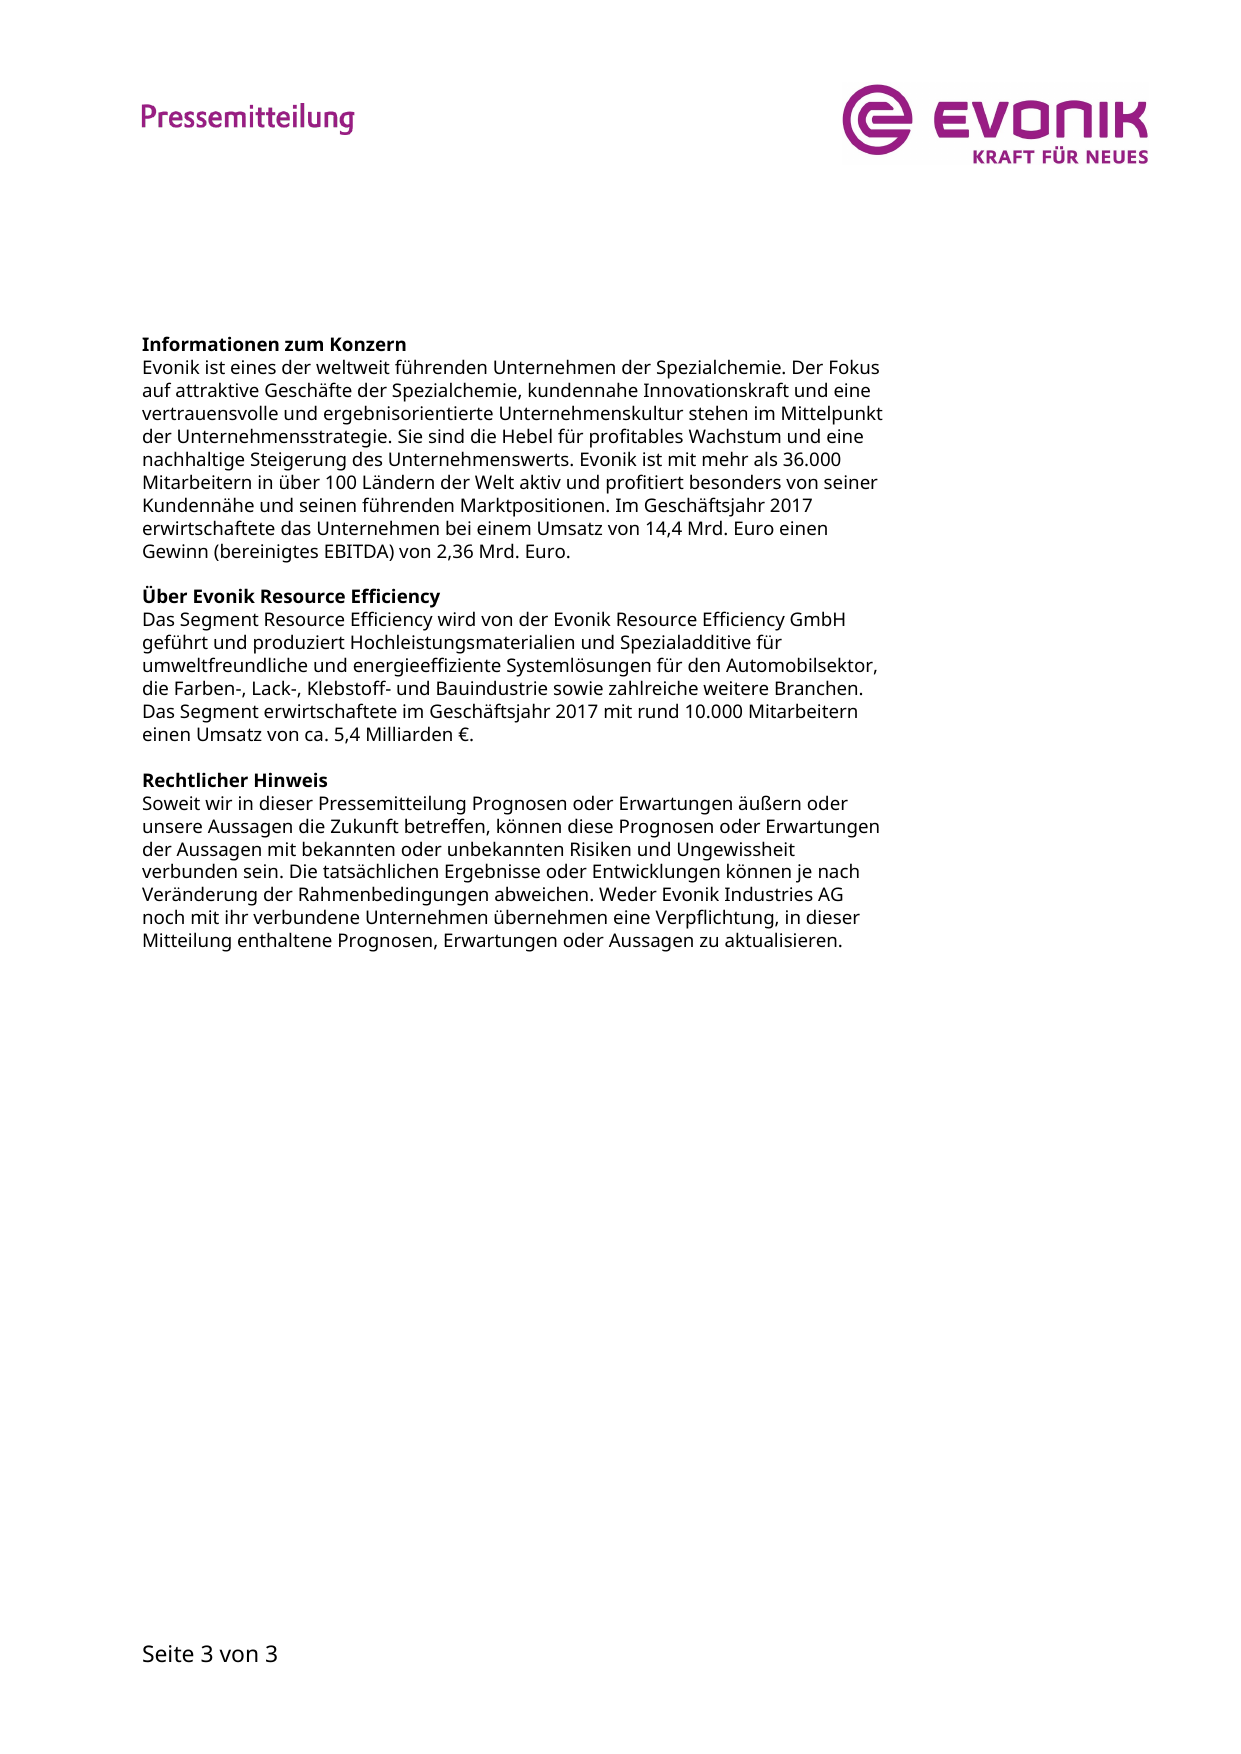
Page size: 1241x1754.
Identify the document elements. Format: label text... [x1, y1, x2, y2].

text Das Segment Resource Efficiency wird von der Evonik Resource Efficiency GmbH geführt und produziert Hochleistungsmaterialien und Spezialadditive für umweltfreundliche und energieeffiziente Systemlösungen für den Automobilsektor, die Farben-, Lack-, Klebstoff- und Bauindustrie sowie zahlreiche weitere Branchen. Das Segment erwirtschaftete im Geschäftsjahr 2017 mit rund 10.000 Mitarbeitern einen Umsatz von ca. 5,4 Milliarden €. [142, 608, 886, 746]
picture [141, 103, 355, 135]
text Soweit wir in dieser Pressemitteilung Prognosen oder Erwartungen äußern oder unsere Aussagen die Zukunft betreffen, können diese Prognosen oder Erwartungen der Aussagen mit bekannten oder unbekannten Risiken und Ungewissheit verbunden sein. Die tatsächlichen Ergebnisse oder Entwicklungen können je nach Veränderung der Rahmenbedingungen abweichen. Weder Evonik Industries AG noch mit ihr verbundene Unternehmen übernehmen eine Verpflichtung, in dieser Mitteilung enthaltene Prognosen, Erwartungen oder Aussagen zu aktualisieren. [142, 792, 886, 952]
picture [841, 82, 1149, 165]
text Rechtlicher Hinweis [142, 769, 886, 792]
text Evonik ist eines der weltweit führenden Unternehmen der Spezialchemie. Der Fokus auf attraktive Geschäfte der Spezialchemie, kundennahe Innovationskraft und eine vertrauensvolle und ergebnisorientierte Unternehmenskultur stehen im Mittelpunkt der Unternehmensstrategie. Sie sind die Hebel für profitables Wachstum und eine nachhaltige Steigerung des Unternehmenswerts. Evonik ist mit mehr als 36.000 Mitarbeitern in über 100 Ländern der Welt aktiv und profitiert besonders von seiner Kundennähe und seinen führenden Marktpositionen. Im Geschäftsjahr 2017 erwirtschaftete das Unternehmen bei einem Umsatz von 14,4 Mrd. Euro einen Gewinn (bereinigtes EBITDA) von 2,36 Mrd. Euro. [142, 356, 886, 563]
text Informationen zum Konzern [142, 333, 886, 356]
text Über Evonik Resource Efficiency [142, 586, 886, 608]
